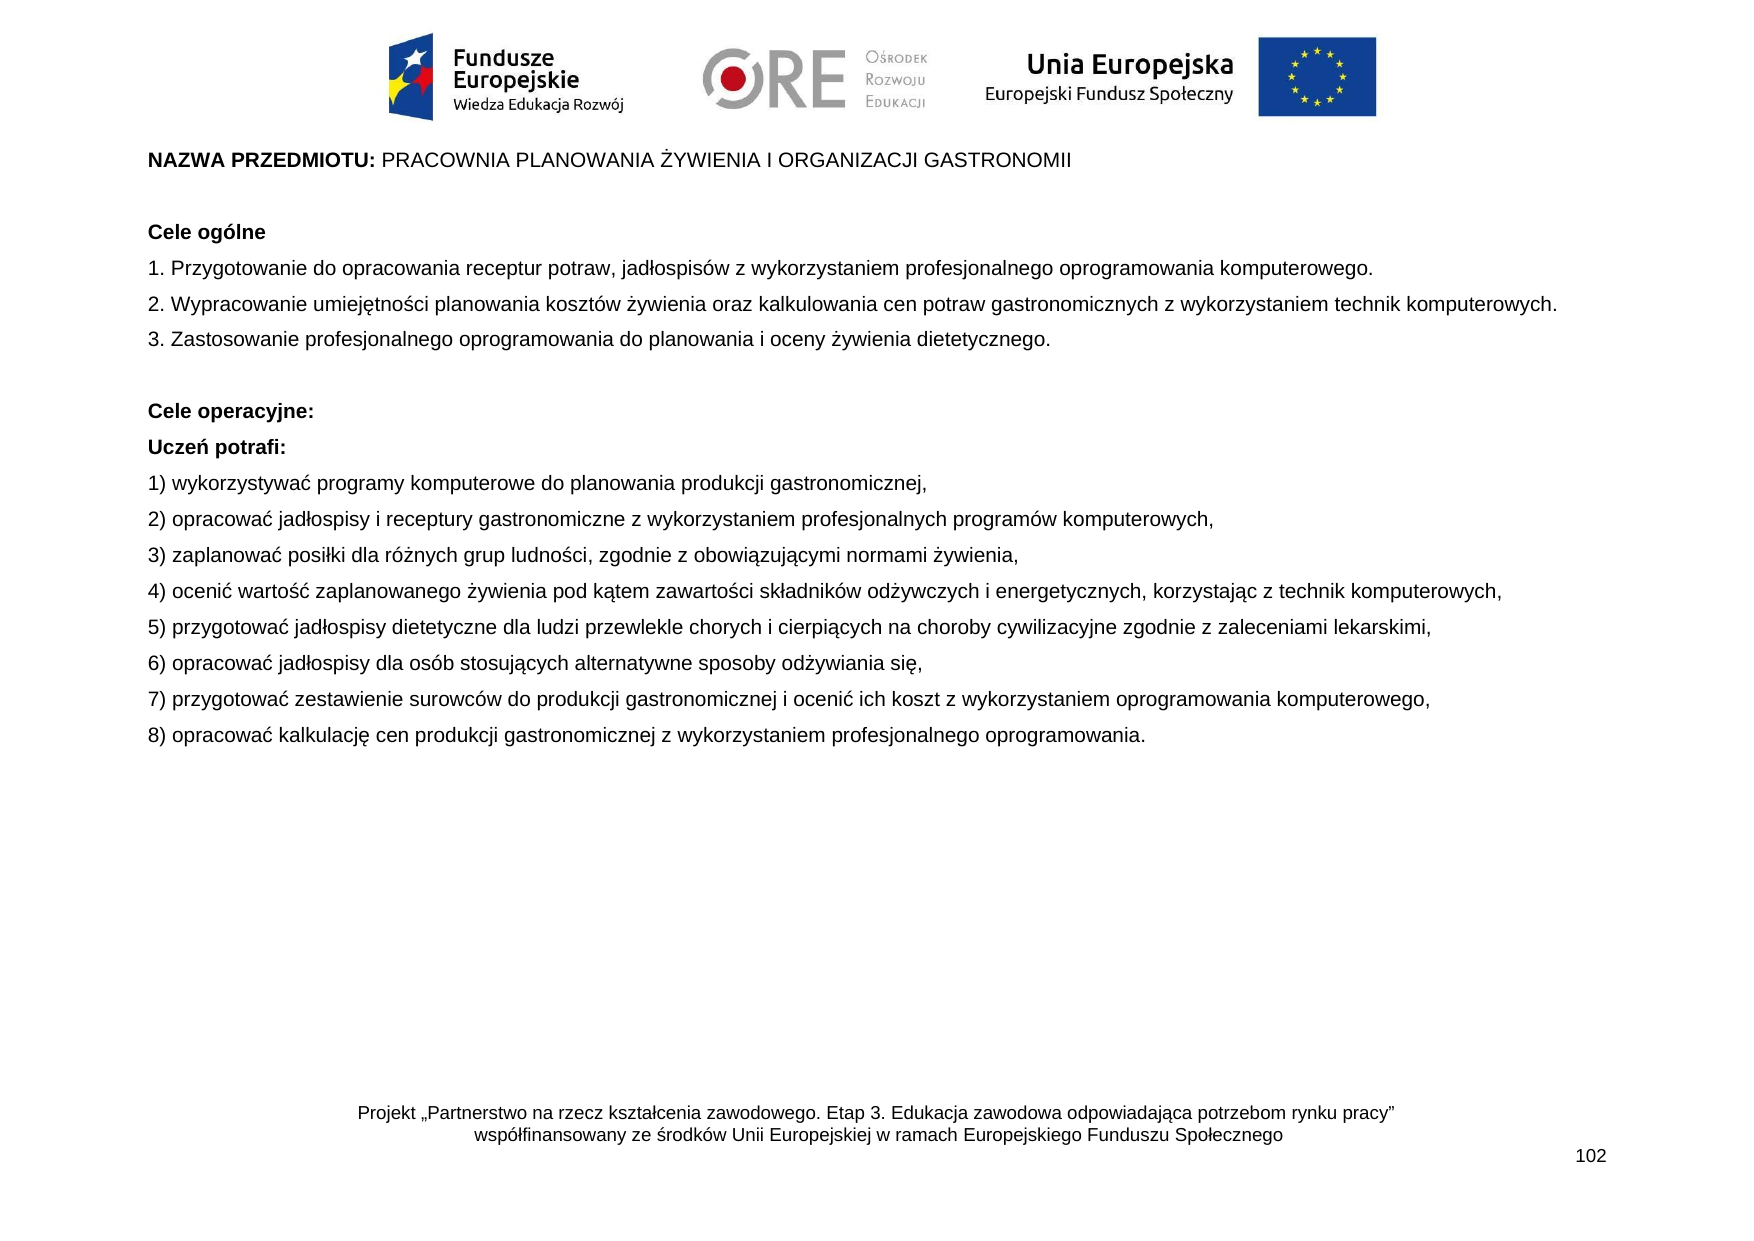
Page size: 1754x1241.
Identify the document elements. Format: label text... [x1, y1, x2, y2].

list 1. Przygotowanie do opracowania receptur potraw, jadłospisów z wykorzystaniem profesjonalnego oprogramowania komputerowego. [148, 255, 1606, 279]
text NAZWA PRZEDMIOTU: PRACOWNIA PLANOWANIA ŻYWIENIA I ORGANIZACJI GASTRONOMII [148, 148, 1606, 172]
text 8) opracować kalkulację cen produkcji gastronomicznej z wykorzystaniem profesjonalnego oprogramowania. [148, 723, 1606, 747]
text 3) zaplanować posiłki dla różnych grup ludności, zgodnie z obowiązującymi normami żywienia, [148, 543, 1606, 567]
text Uczeń potrafi: [148, 435, 1606, 459]
text 1) wykorzystywać programy komputerowe do planowania produkcji gastronomicznej, [148, 471, 1606, 495]
text 2) opracować jadłospisy i receptury gastronomiczne z wykorzystaniem profesjonalnych programów komputerowych, [148, 507, 1606, 531]
text 7) przygotować zestawienie surowców do produkcji gastronomicznej i ocenić ich koszt z wykorzystaniem oprogramowania komputerowego, [148, 687, 1606, 711]
list 3. Zastosowanie profesjonalnego oprogramowania do planowania i oceny żywienia dietetycznego. [148, 327, 1606, 351]
text 5) przygotować jadłospisy dietetyczne dla ludzi przewlekle chorych i cierpiących na choroby cywilizacyjne zgodnie z zaleceniami lekarskimi, [148, 615, 1606, 639]
text 4) ocenić wartość zaplanowanego żywienia pod kątem zawartości składników odżywczych i energetycznych, korzystając z technik komputerowych, [148, 579, 1606, 603]
text 6) opracować jadłospisy dla osób stosujących alternatywne sposoby odżywiania się, [148, 651, 1606, 675]
picture [367, 11, 1403, 142]
list 2. Wypracowanie umiejętności planowania kosztów żywienia oraz kalkulowania cen potraw gastronomicznych z wykorzystaniem technik komputerowych. [148, 291, 1606, 315]
text Cele ogólne [148, 219, 1606, 243]
text Cele operacyjne: [148, 399, 1606, 423]
